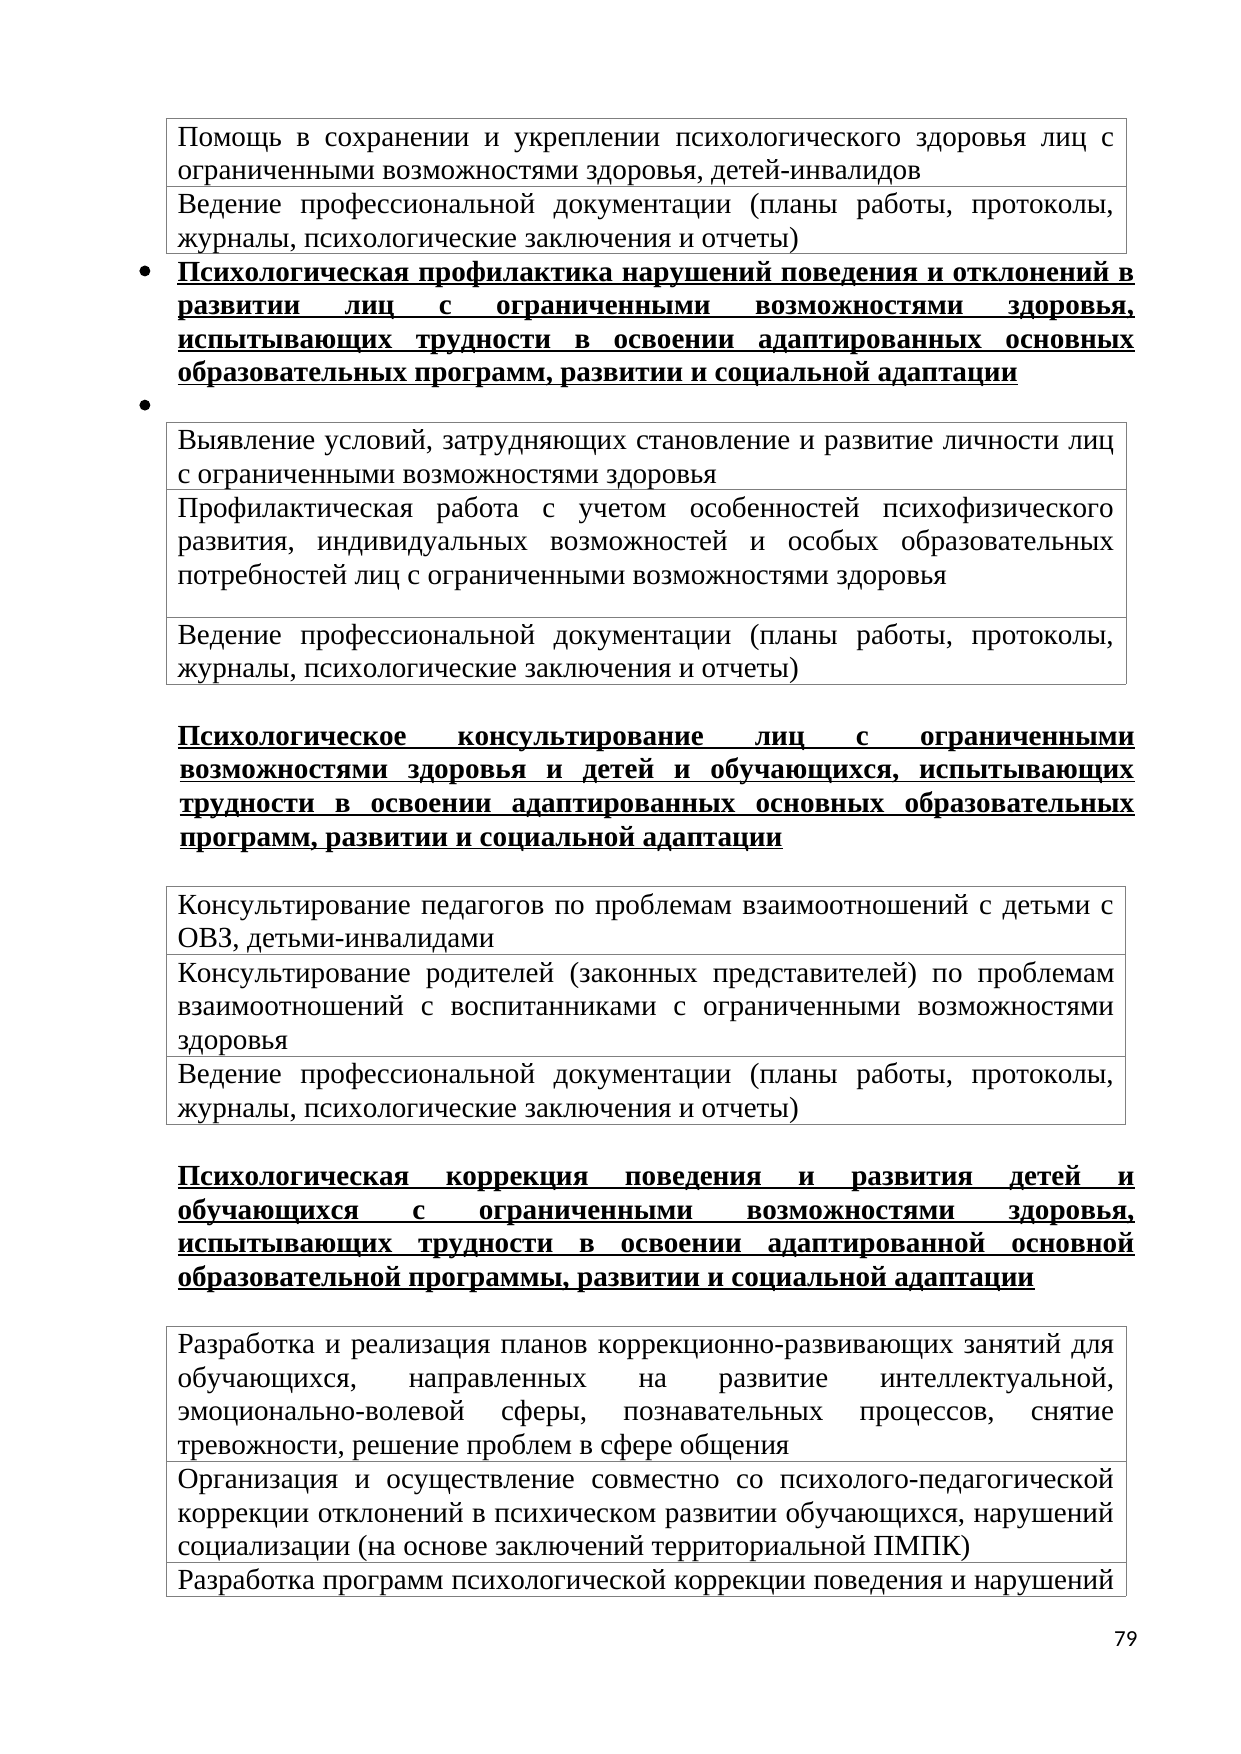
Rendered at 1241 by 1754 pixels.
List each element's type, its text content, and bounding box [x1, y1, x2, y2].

list Психологическая профилактика нарушений поведения и отклонений в развитии лиц с ограниченными возможностями здоровья, испытывающих трудности в освоении адаптированных основных образовательных программ, развитии и социальной адаптации [140, 254, 1135, 388]
table_cell Помощь в сохранении и укреплении психологического здоровья лиц с ограниченными возможностями здоровья, детей-инвалидов [167, 119, 1126, 186]
table_header Консультирование педагогов по проблемам взаимоотношений с детьми с ОВЗ, детьми-инвалидами [167, 887, 1125, 954]
text Психологическое консультирование лиц с ограниченными возможностями здоровья и детей и обучающихся, испытывающих трудности в освоении адаптированных основных образовательных программ, развитии и социальной адаптации [177, 748, 1135, 852]
text Психологическая коррекция поведения и развития детей и обучающихся с ограниченными возможностями здоровья, испытывающих трудности в освоении адаптированной основной образовательной программы, развитии и социальной адаптации [177, 1158, 1135, 1187]
text Психологическое консультирование лиц с ограниченными возможностями здоровья и детей и обучающихся, испытывающих трудности в освоении адаптированных основных образовательных программ, развитии и социальной адаптации [177, 718, 1135, 747]
text Психологическая коррекция поведения и развития детей и обучающихся с ограниченными возможностями здоровья, испытывающих трудности в освоении адаптированной основной образовательной программы, развитии и социальной адаптации [177, 1255, 1135, 1292]
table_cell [167, 1563, 1126, 1596]
table_header Выявление условий, затрудняющих становление и развитие личности лиц с ограниченными возможностями здоровья [167, 423, 1126, 489]
table_cell Консультирование родителей (законных представителей) по проблемам взаимоотношений с воспитанниками с ограниченными возможностями здоровья [167, 955, 1125, 1056]
table_cell Ведение профессиональной документации (планы работы, протоколы, журналы, психологические заключения и отчеты) [167, 618, 1126, 684]
table_cell Профилактическая работа с учетом особенностей психофизического развития, индивидуальных возможностей и особых образовательных потребностей лиц с ограниченными возможностями здоровья [167, 490, 1126, 616]
text Психологическая коррекция поведения и развития детей и обучающихся с ограниченными возможностями здоровья, испытывающих трудности в освоении адаптированной основной образовательной программы, развитии и социальной адаптации [177, 1222, 1135, 1254]
table_header Разработка и реализация планов коррекционно-развивающих занятий для обучающихся, направленных на развитие интеллектуальной, эмоционально-волевой сферы, познавательных процессов, снятие тревожности, решение проблем в сфере общения [167, 1327, 1126, 1461]
table_cell Организация и осуществление совместно со психолого-педагогической коррекции отклонений в психическом развитии обучающихся, нарушений социализации (на основе заключений территориальной ПМПК) [167, 1462, 1126, 1562]
table_cell Ведение профессиональной документации (планы работы, протоколы, журналы, психологические заключения и отчеты) [167, 187, 1126, 253]
table_cell Ведение профессиональной документации (планы работы, протоколы, журналы, психологические заключения и отчеты) [167, 1057, 1125, 1124]
text Психологическая коррекция поведения и развития детей и обучающихся с ограниченными возможностями здоровья, испытывающих трудности в освоении адаптированной основной образовательной программы, развитии и социальной адаптации [177, 1188, 1135, 1221]
